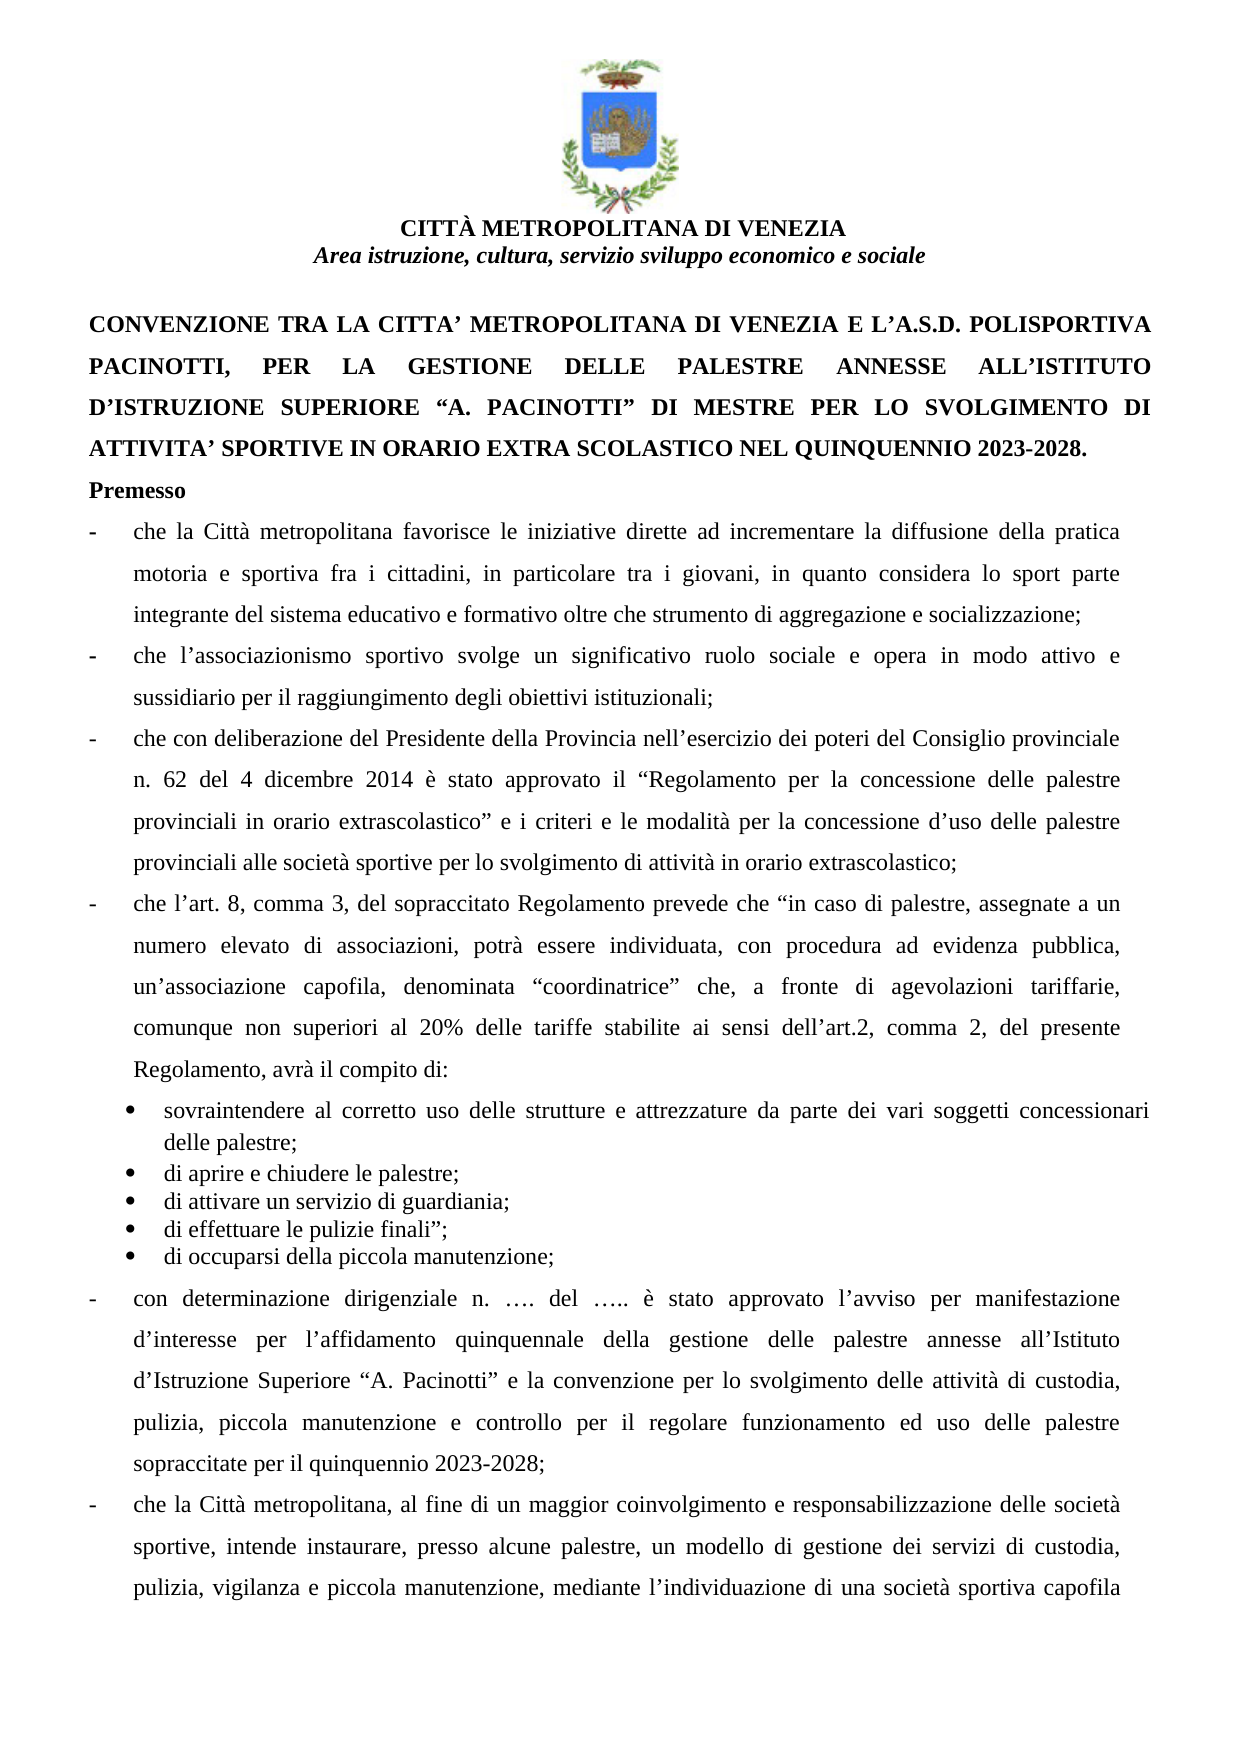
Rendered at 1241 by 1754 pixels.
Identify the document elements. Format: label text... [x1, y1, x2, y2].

text Area istruzione, cultura, servizio sviluppo economico e sociale [89, 241, 1152, 269]
list di attivare un servizio di guardiania; [126, 1187, 1152, 1215]
list di occuparsi della piccola manutenzione; [126, 1242, 1122, 1270]
list che l’art. 8, comma 3, del sopraccitato Regolamento prevede che “in caso di palestre, assegnate a un numero elevato di associazioni, potrà essere individuata, con procedura ad evidenza pubblica, un’associazione capofila, denominata “coordinatrice” che, a fronte di agevolazioni tariffarie, comunque non superiori al 20% delle tariffe stabilite ai sensi dell’art.2, comma 2, del presente Regolamento, avrà il compito di: [89, 889, 1122, 1082]
list di aprire e chiudere le palestre; [126, 1159, 1152, 1187]
text CONVENZIONE tra la CITTA’ METROPOLITANA di VENEZIA E L’A.s.d. POLISPORTIVA PACINOTTI, PER LA GESTIONE DELLE PALESTRE ANNESSE ALL’ISTITUTO D’ISTRUZIONE SUPERIORE “A. PACINOTTI” DI mestre PER LO SVOLGIMENTO DI ATTIVITA’ SPORTIVE IN ORARIO EXTRA SCOLASTICO NEL QUINQUennio 2023-2028. [89, 310, 1152, 462]
list che con deliberazione del Presidente della Provincia nell’esercizio dei poteri del Consiglio provinciale n. 62 del 4 dicembre 2014 è stato approvato il “Regolamento per la concessione delle palestre provinciali in orario extrascolastico” e i criteri e le modalità per la concessione d’uso delle palestre provinciali alle società sportive per lo svolgimento di attività in orario extrascolastico; [89, 724, 1122, 876]
list di effettuare le pulizie finali”; [126, 1215, 1152, 1242]
list che la Città metropolitana favorisce le iniziative dirette ad incrementare la diffusione della pratica motoria e sportiva fra i cittadini, in particolare tra i giovani, in quanto considera lo sport parte integrante del sistema educativo e formativo oltre che strumento di aggregazione e socializzazione; [89, 517, 1122, 627]
list con determinazione dirigenziale n. …. del ….. è stato approvato l’avviso per manifestazione d’interesse per l’affidamento quinquennale della gestione delle palestre annesse all’Istituto d’Istruzione Superiore “A. Pacinotti” e la convenzione per lo svolgimento delle attività di custodia, pulizia, piccola manutenzione e controllo per il regolare funzionamento ed uso delle palestre sopraccitate per il quinquennio 2023-2028; [89, 1284, 1122, 1477]
text Premesso [89, 476, 1122, 503]
list che l’associazionismo sportivo svolge un significativo ruolo sociale e opera in modo attivo e sussidiario per il raggiungimento degli obiettivi istituzionali; [89, 641, 1122, 710]
list sovraintendere al corretto uso delle strutture e attrezzature da parte dei vari soggetti concessionari delle palestre; [126, 1096, 1152, 1155]
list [89, 1490, 1122, 1601]
text CITTÀ METROPOLITANA DI VENEZIA [89, 214, 1152, 241]
